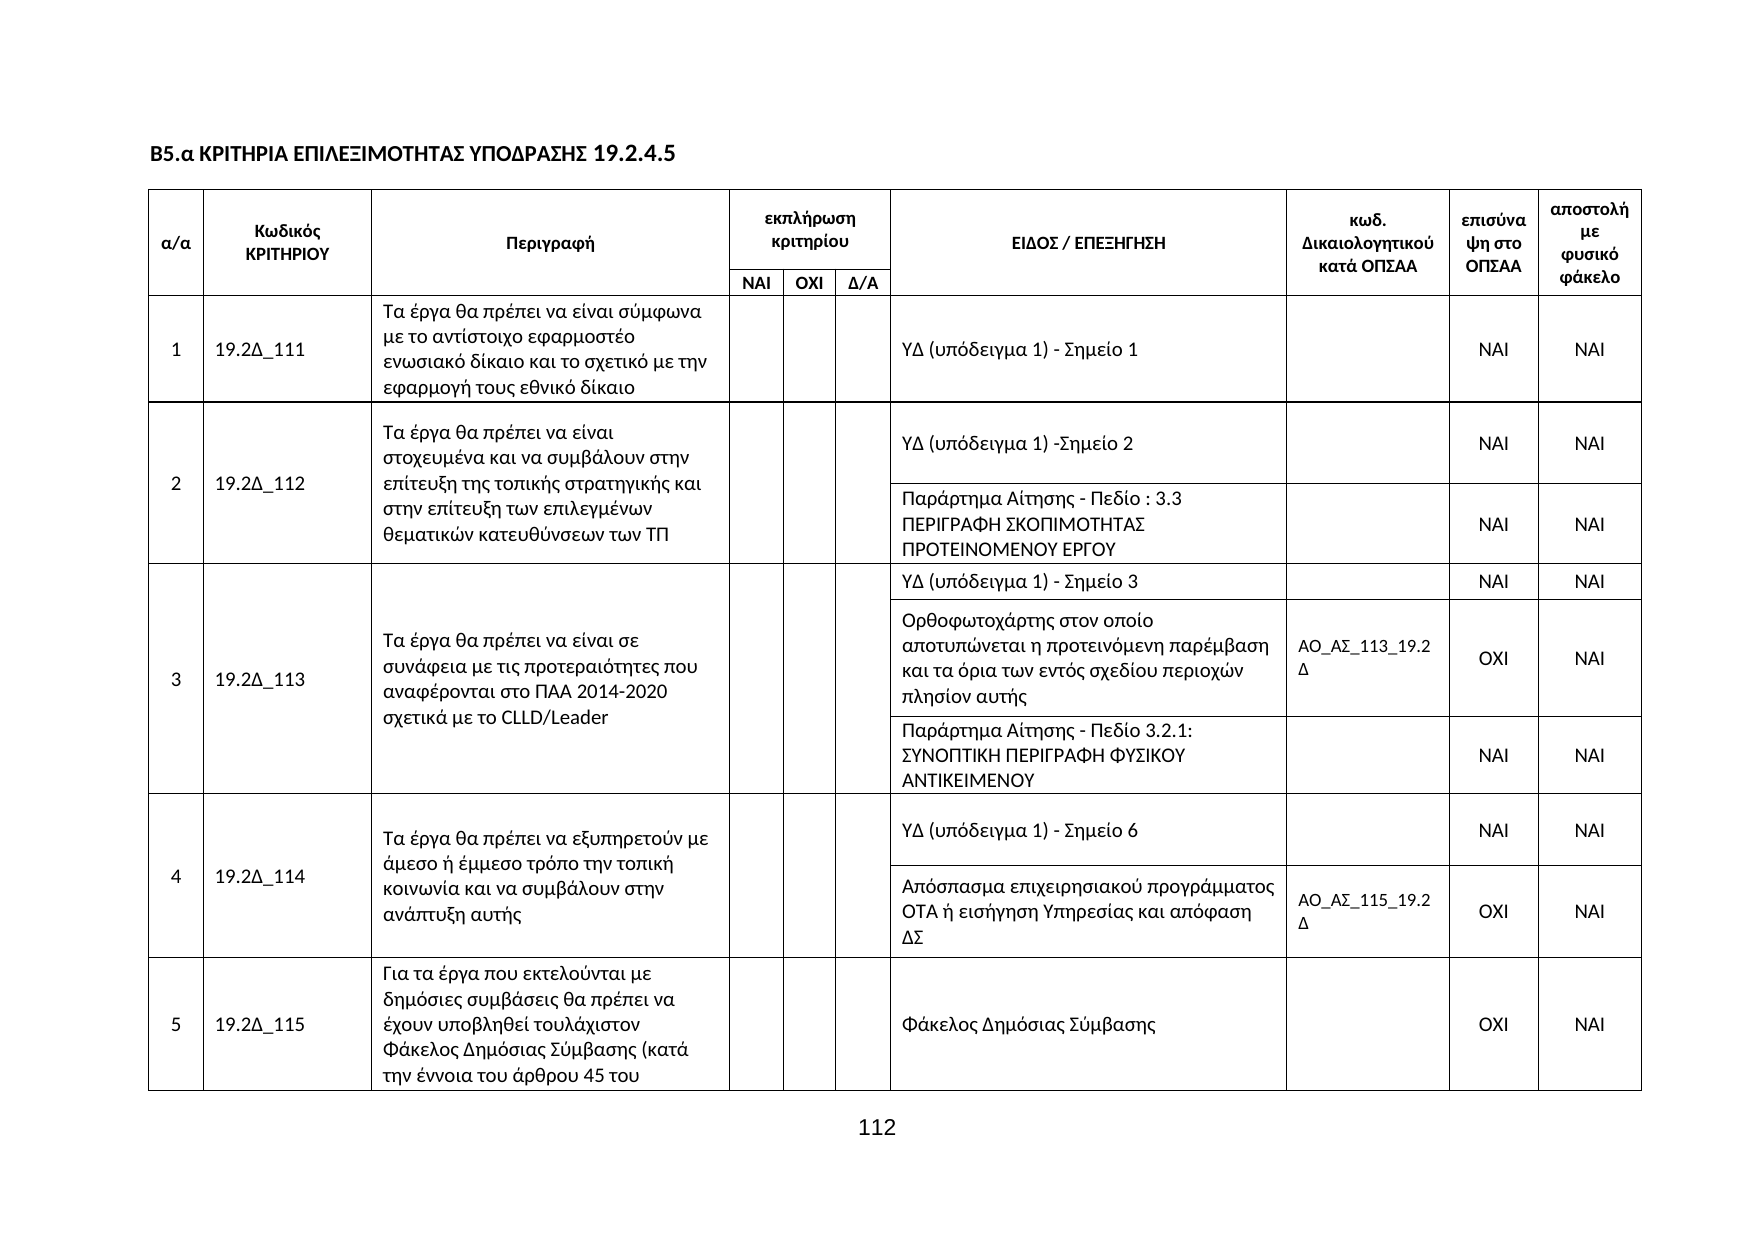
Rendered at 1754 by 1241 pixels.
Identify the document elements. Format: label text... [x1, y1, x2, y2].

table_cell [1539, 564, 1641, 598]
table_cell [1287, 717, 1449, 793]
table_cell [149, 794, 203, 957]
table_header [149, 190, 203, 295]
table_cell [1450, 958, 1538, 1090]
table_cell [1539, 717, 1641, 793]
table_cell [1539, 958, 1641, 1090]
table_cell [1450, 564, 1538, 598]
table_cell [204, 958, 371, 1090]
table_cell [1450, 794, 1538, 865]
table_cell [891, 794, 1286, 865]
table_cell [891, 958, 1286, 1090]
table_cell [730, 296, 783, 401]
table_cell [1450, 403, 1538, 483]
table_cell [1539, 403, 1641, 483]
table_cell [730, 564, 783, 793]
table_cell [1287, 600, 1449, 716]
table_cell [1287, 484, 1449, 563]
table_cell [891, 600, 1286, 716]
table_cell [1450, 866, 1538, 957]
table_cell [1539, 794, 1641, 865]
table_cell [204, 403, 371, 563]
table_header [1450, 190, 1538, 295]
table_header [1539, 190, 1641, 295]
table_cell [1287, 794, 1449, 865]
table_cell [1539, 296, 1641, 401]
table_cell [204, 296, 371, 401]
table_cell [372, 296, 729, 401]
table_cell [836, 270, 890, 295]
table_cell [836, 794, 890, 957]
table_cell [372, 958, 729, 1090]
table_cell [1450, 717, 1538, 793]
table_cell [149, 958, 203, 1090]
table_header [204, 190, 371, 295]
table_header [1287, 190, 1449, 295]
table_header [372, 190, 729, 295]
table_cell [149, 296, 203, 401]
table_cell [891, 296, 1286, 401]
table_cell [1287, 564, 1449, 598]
text Β5.α ΚΡΙΤΗΡΙΑ ΕΠΙΛΕΞΙΜΟΤΗΤΑΣ ΥΠΟΔΡΑΣΗΣ 19.2.4.5 [150, 137, 1604, 168]
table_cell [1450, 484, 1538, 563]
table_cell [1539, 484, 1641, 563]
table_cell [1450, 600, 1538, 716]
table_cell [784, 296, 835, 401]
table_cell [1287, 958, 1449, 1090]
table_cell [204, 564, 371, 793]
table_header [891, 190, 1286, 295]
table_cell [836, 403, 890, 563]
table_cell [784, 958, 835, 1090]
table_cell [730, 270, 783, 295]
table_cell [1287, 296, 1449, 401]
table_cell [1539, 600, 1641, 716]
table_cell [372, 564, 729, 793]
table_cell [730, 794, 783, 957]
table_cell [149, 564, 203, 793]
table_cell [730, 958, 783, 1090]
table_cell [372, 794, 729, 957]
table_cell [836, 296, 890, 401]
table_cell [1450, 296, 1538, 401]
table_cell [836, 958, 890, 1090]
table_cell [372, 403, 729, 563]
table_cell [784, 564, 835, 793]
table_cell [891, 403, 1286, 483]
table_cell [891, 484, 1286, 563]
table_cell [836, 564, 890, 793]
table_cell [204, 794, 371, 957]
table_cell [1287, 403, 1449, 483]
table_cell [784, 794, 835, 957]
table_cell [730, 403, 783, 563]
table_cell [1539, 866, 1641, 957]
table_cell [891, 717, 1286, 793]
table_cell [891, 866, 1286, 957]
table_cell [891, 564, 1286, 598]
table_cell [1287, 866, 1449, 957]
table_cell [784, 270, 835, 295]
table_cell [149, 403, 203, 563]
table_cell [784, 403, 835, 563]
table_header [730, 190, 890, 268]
